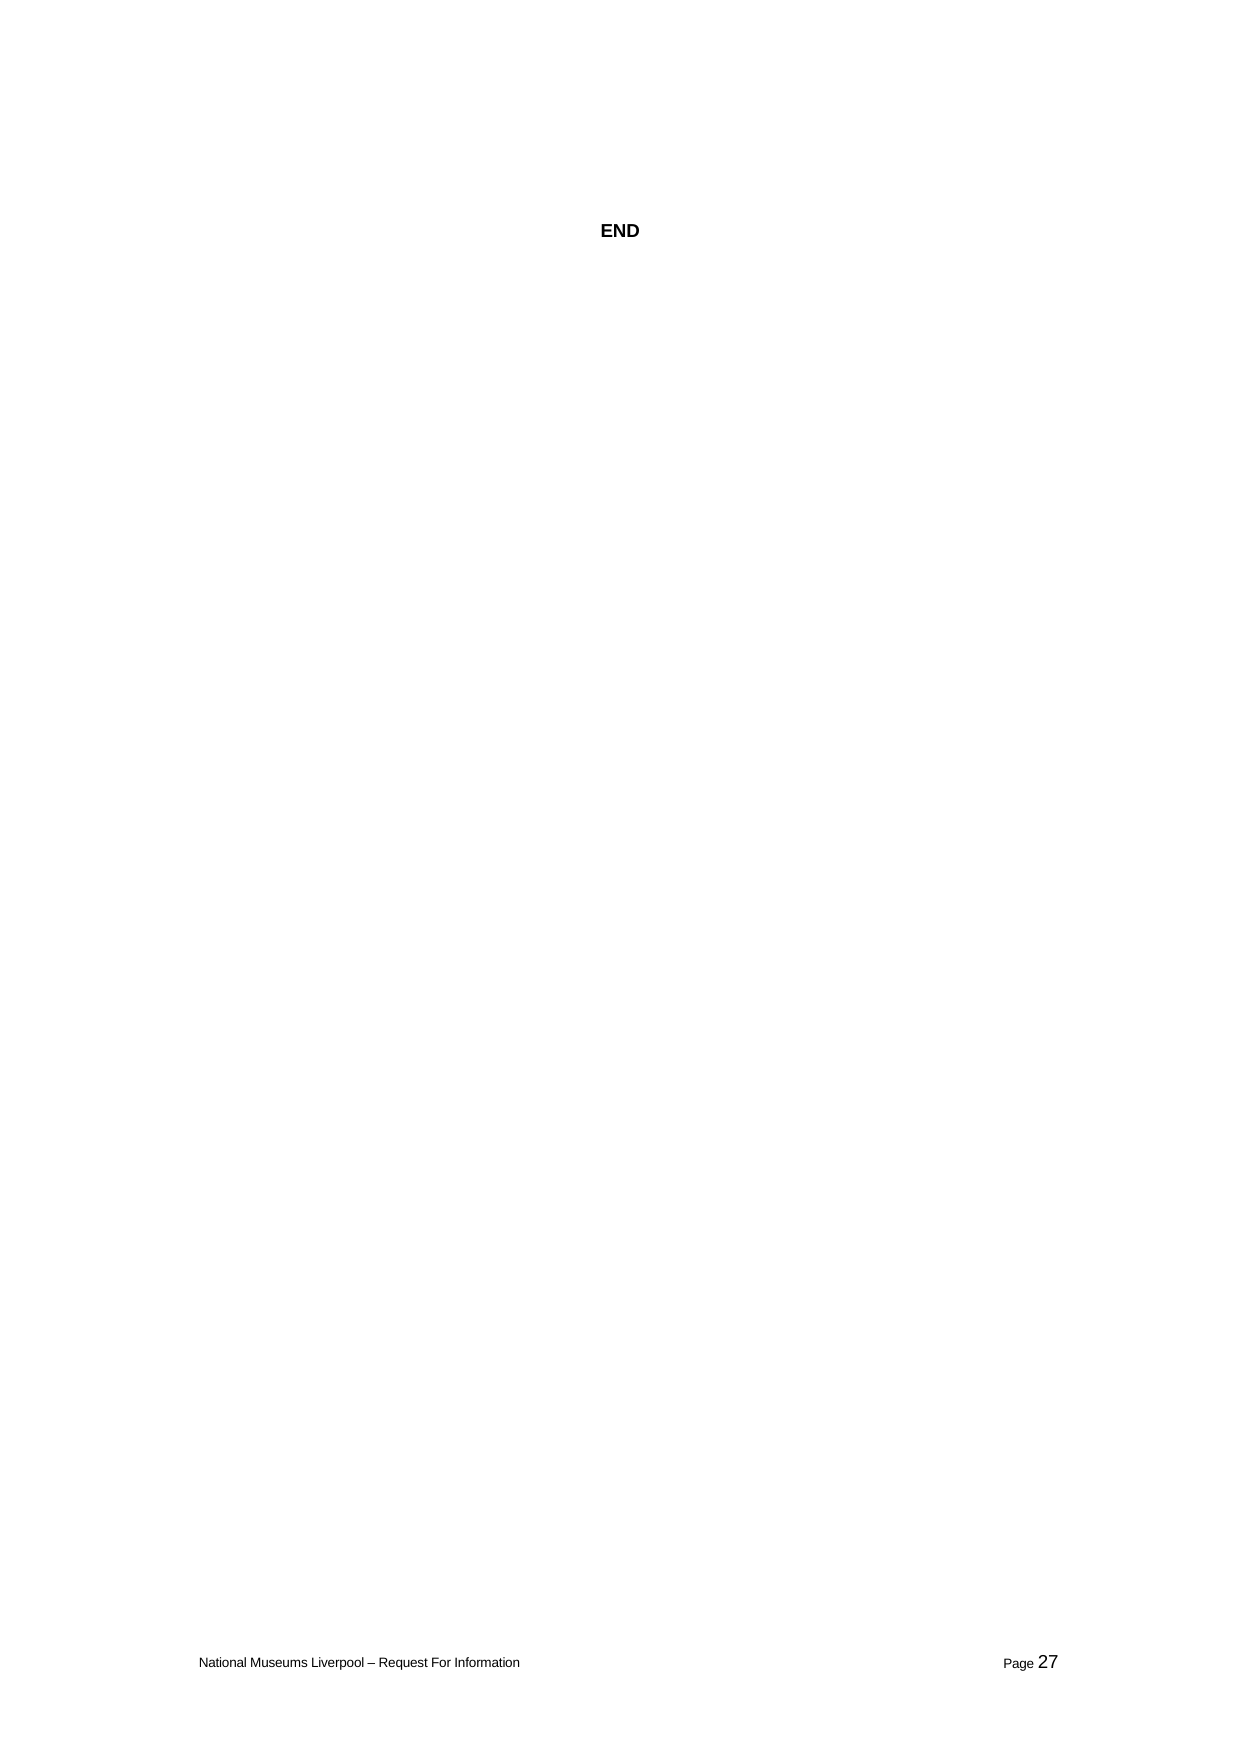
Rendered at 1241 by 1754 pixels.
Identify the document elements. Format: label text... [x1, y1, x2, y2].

text END [187, 220, 1053, 242]
